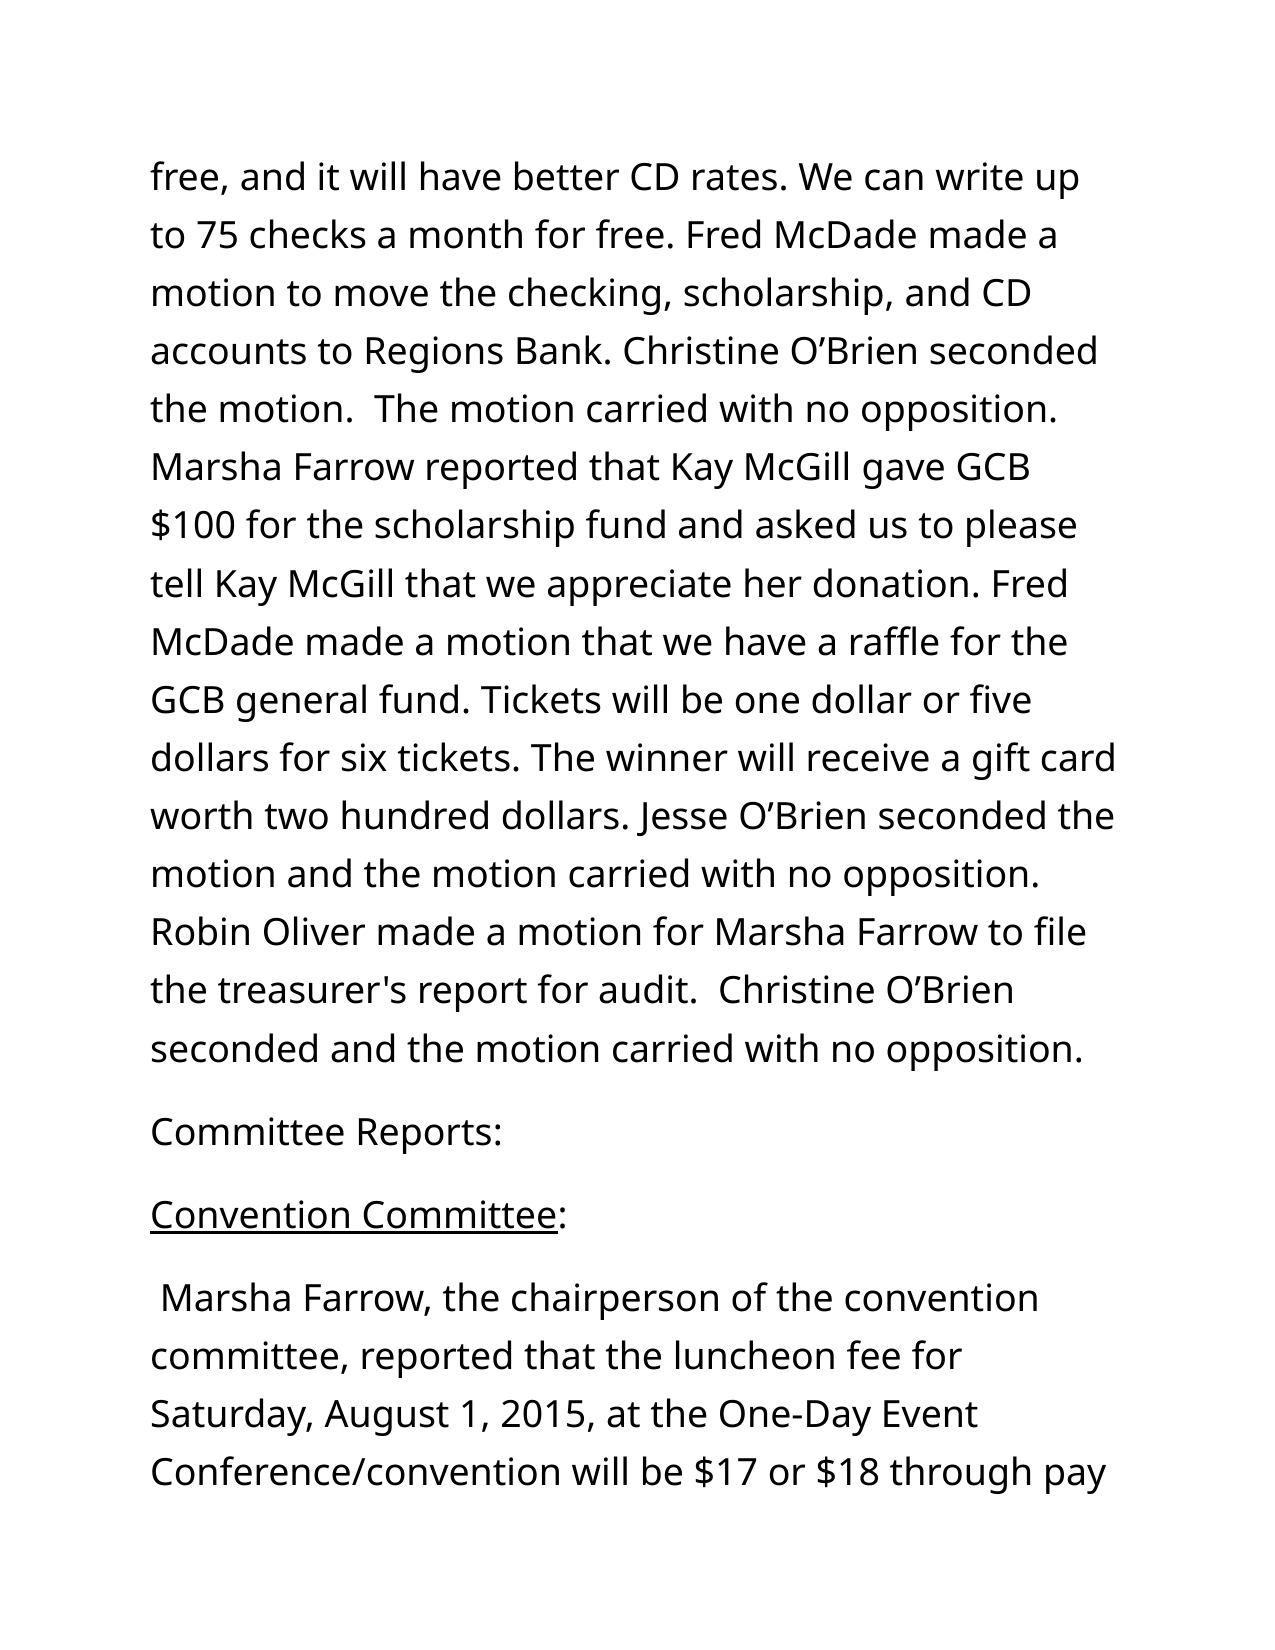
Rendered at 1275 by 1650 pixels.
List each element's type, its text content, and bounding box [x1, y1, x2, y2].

text Committee Reports: [150, 1105, 1125, 1156]
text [150, 1271, 1125, 1497]
text Convention Committee: [150, 1188, 1125, 1239]
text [150, 150, 1125, 1073]
